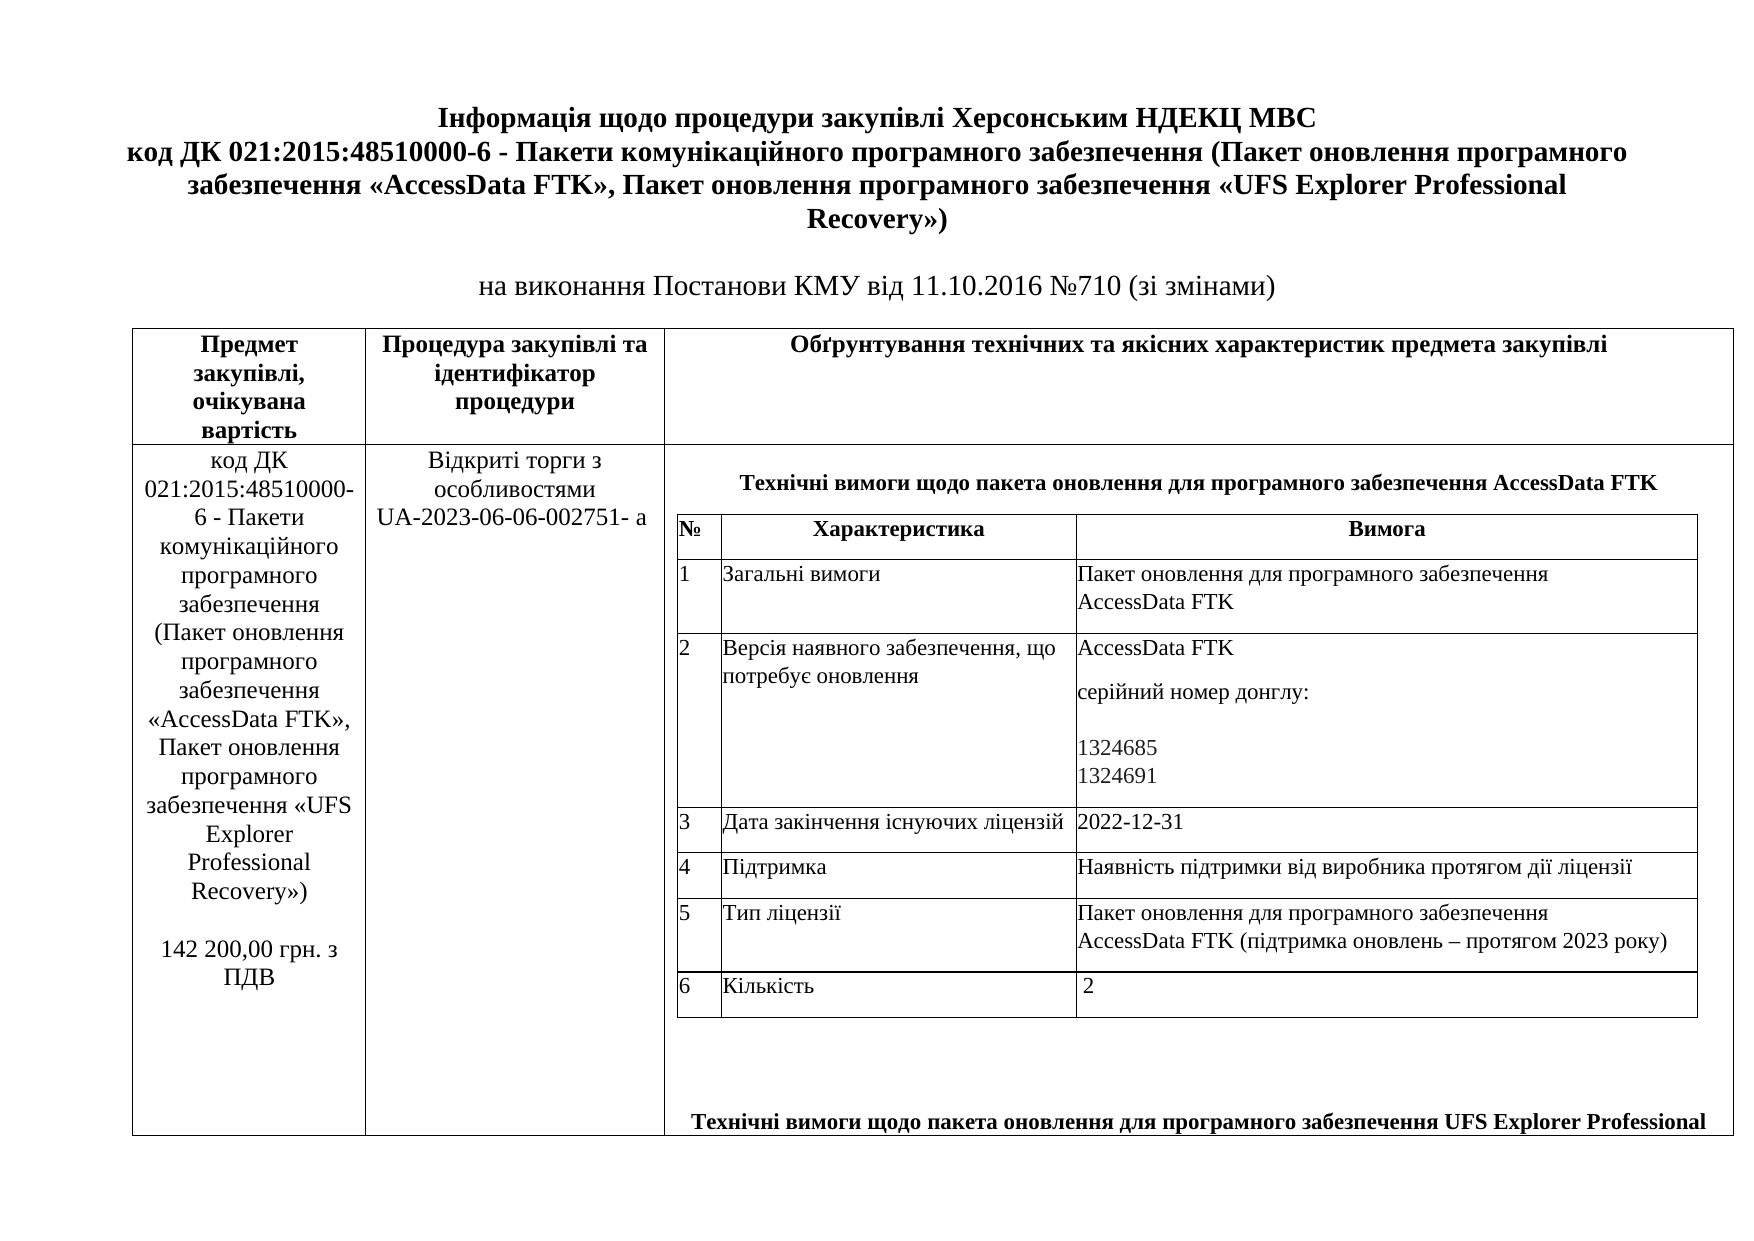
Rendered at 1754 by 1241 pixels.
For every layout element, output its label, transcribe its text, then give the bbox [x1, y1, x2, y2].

text на виконання Постанови КМУ від 11.10.2016 №710 (зі змінами) [118, 268, 1636, 301]
table_header Процедура закупівлі та ідентифікатор процедури [366, 329, 664, 444]
table_header Предмет закупівлі, очікувана вартість [133, 329, 365, 444]
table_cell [133, 445, 365, 1135]
table_header Обґрунтування технічних та якісних характеристик предмета закупівлі [665, 329, 1733, 444]
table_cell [665, 445, 1733, 1135]
text код ДК 021:2015:48510000-6 - Пакети комунікаційного програмного забезпечення (Пакет оновлення програмного забезпечення «AccessData FTK», Пакет оновлення програмного забезпечення «UFS Explorer Professional Recovery») [118, 134, 1636, 234]
text Інформація щодо процедури закупівлі Херсонським НДЕКЦ МВС [118, 100, 1636, 134]
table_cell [366, 445, 664, 1135]
